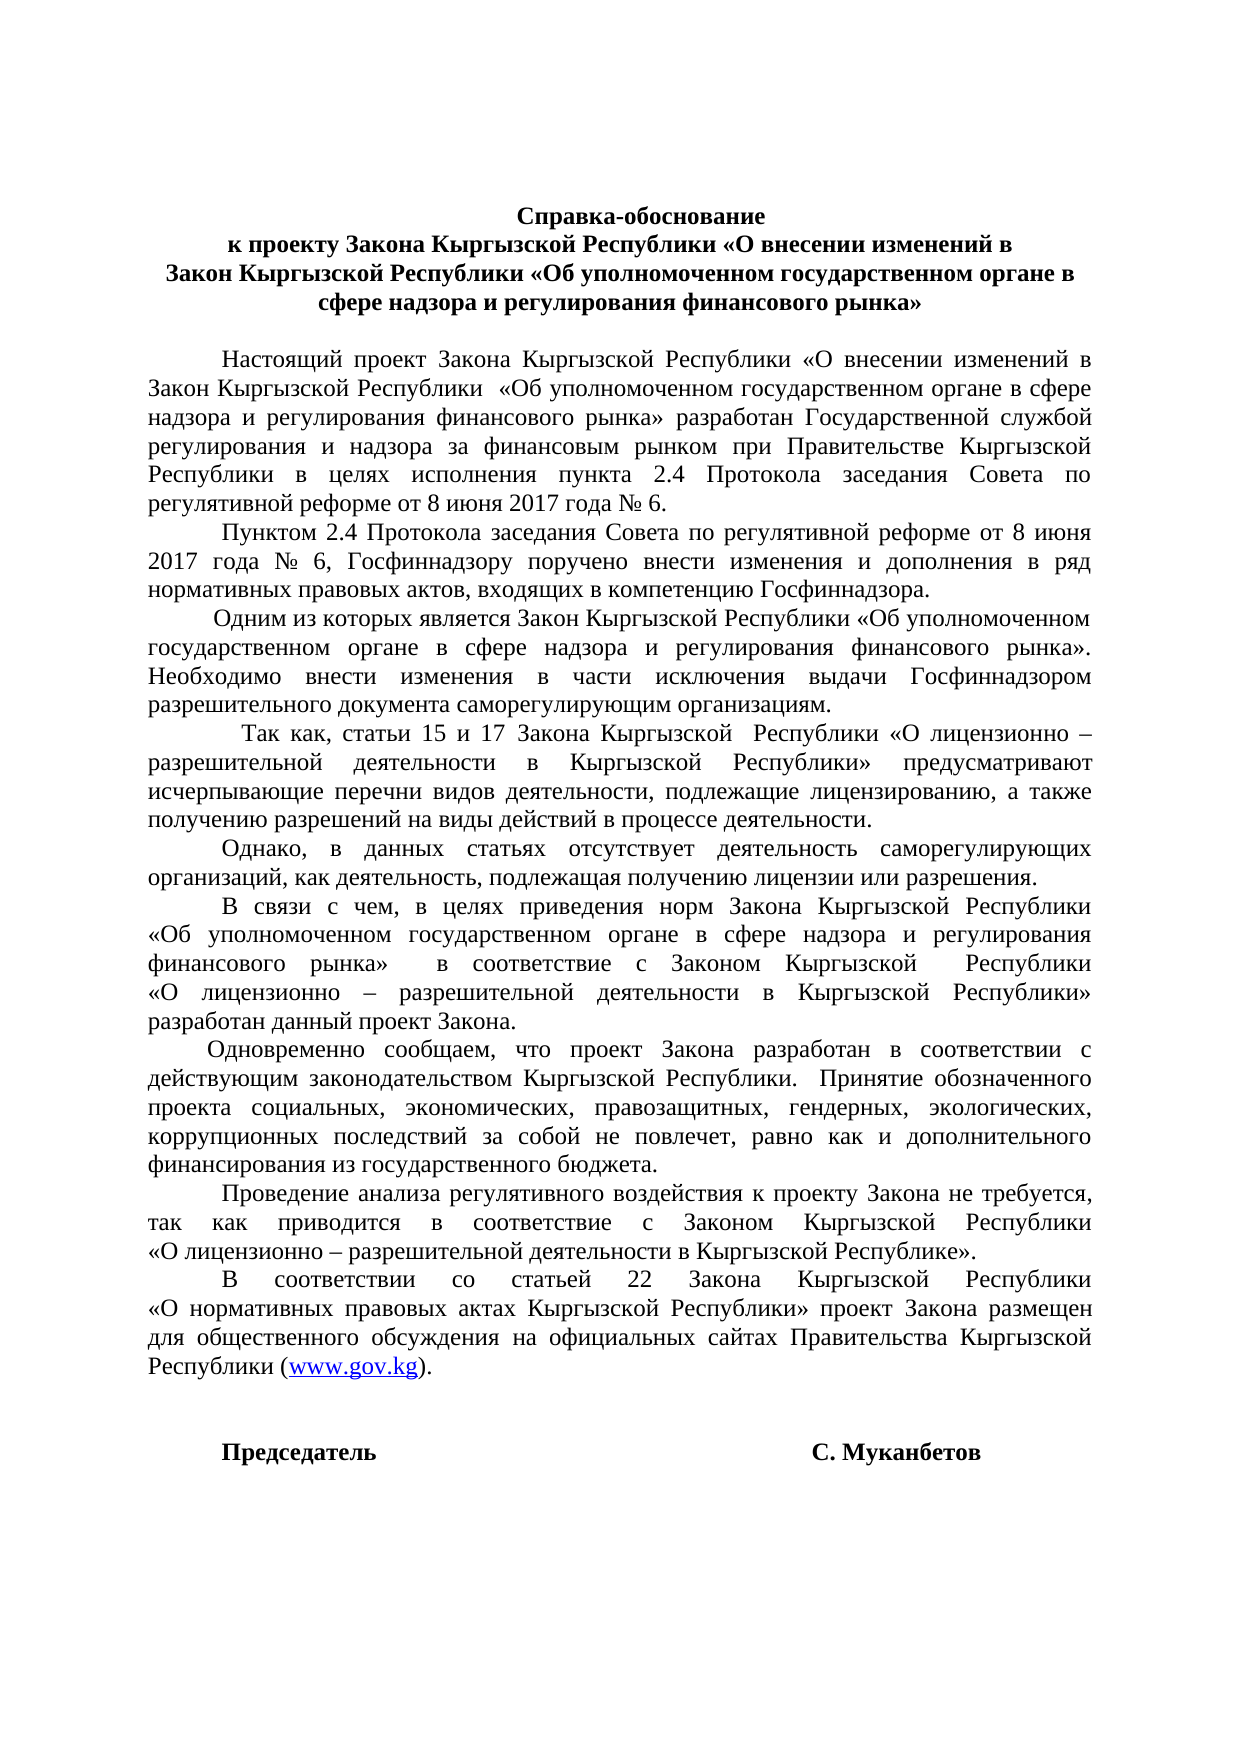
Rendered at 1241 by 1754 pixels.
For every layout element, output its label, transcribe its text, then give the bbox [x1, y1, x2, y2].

text к проекту Закона Кыргызской Республики «О внесении изменений в Закон Кыргызской Республики «Об уполномоченном государственном органе в сфере надзора и регулирования финансового рынка» [148, 229, 1092, 316]
text Председатель С. Муканбетов [148, 1437, 1092, 1466]
text Справка-обоснование [443, 201, 1092, 229]
text Пунктом 2.4 Протокола заседания Совета по регулятивной реформе от 8 июня 2017 года № 6, Госфиннадзору поручено внести изменения и дополнения в ряд нормативных правовых актов, входящих в компетенцию Госфиннадзора. [148, 517, 1092, 603]
text В связи с чем, в целях приведения норм Закона Кыргызской Республики «Об уполномоченном государственном органе в сфере надзора и регулирования финансового рынка» в соответствие с Законом Кыргызской Республики «О лицензионно – разрешительной деятельности в Кыргызской Республики» разработан данный проект Закона. [148, 891, 1092, 1034]
text Одним из которых является Закон Кыргызской Республики «Об уполномоченном государственном органе в сфере надзора и регулирования финансового рынка». Необходимо внести изменения в части исключения выдачи Госфиннадзором разрешительного документа саморегулирующим организациям. [148, 603, 1092, 718]
text Одновременно сообщаем, что проект Закона разработан в соответствии с действующим законодательством Кыргызской Республики. Принятие обозначенного проекта социальных, экономических, правозащитных, гендерных, экологических, коррупционных последствий за собой не повлечет, равно как и дополнительного финансирования из государственного бюджета. [148, 1034, 1092, 1178]
text Однако, в данных статьях отсутствует деятельность саморегулирующих организаций, как деятельность, подлежащая получению лицензии или разрешения. [148, 833, 1092, 891]
text Так как, статьи 15 и 17 Закона Кыргызской Республики «О лицензионно – разрешительной деятельности в Кыргызской Республики» предусматривают исчерпывающие перечни видов деятельности, подлежащие лицензированию, а также получению разрешений на виды действий в процессе деятельности. [148, 718, 1092, 833]
text В соответствии со статьей 22 Закона Кыргызской Республики «О нормативных правовых актах Кыргызской Республики» проект Закона размещен для общественного обсуждения на официальных сайтах Правительства Кыргызской Республики (www.gov.kg). [148, 1264, 1092, 1379]
text Настоящий проект Закона Кыргызской Республики «О внесении изменений в Закон Кыргызской Республики «Об уполномоченном государственном органе в сфере надзора и регулирования финансового рынка» разработан Государственной службой регулирования и надзора за финансовым рынком при Правительстве Кыргызской Республики в целях исполнения пункта 2.4 Протокола заседания Совета по регулятивной реформе от 8 июня 2017 года № 6. [148, 344, 1092, 517]
text Проведение анализа регулятивного воздействия к проекту Закона не требуется, так как приводится в соответствие с Законом Кыргызской Республики «О лицензионно – разрешительной деятельности в Кыргызской Республике». [148, 1178, 1092, 1264]
